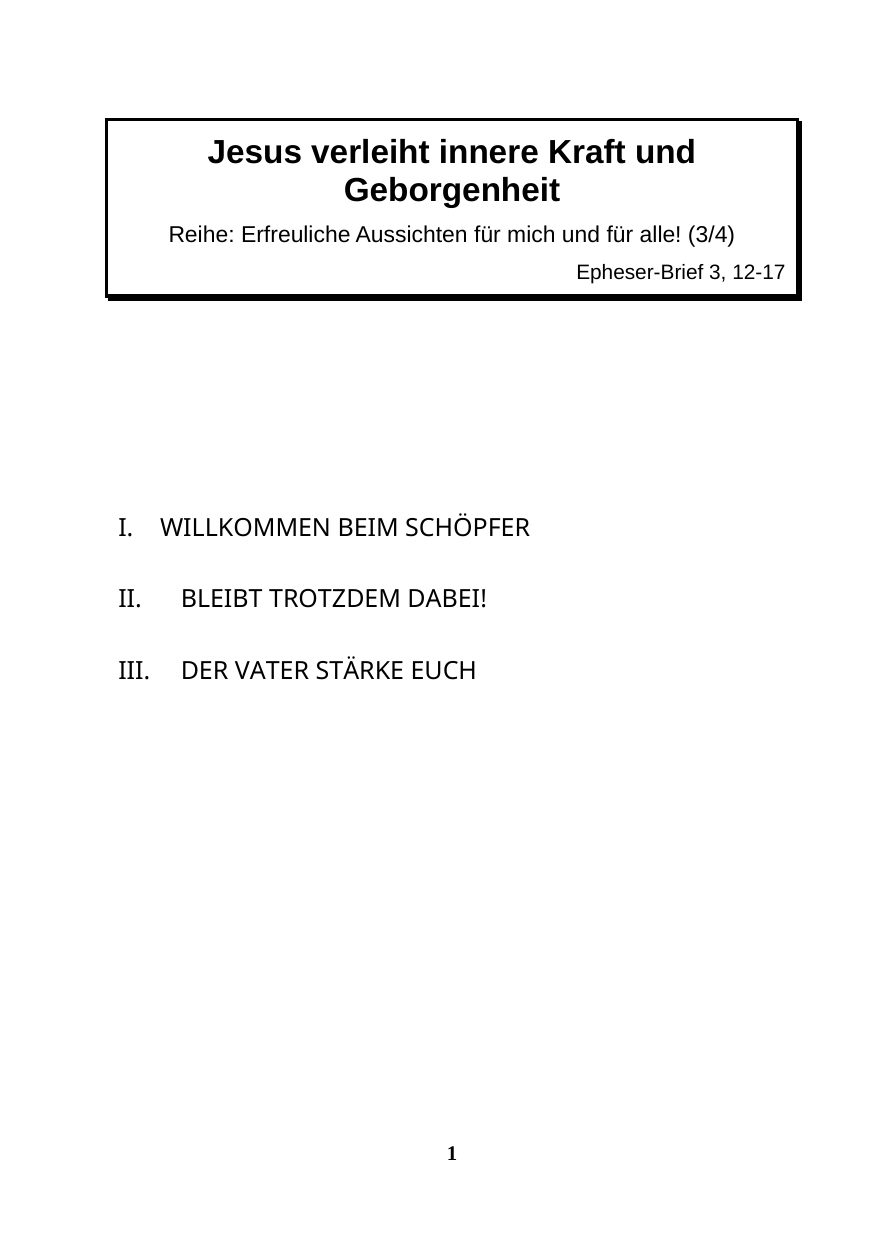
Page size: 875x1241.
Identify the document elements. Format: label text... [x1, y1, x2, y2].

text Epheser-Brief 3, 12-17 [108, 246, 796, 294]
text I. Willkommen beim Schöpfer [118, 509, 785, 543]
text II. Bleibt trotzdem dabei! [118, 581, 785, 615]
text Reihe: Erfreuliche Aussichten für mich und für alle! (3/4) [108, 207, 796, 246]
text III. Der Vater stärke euch [118, 652, 785, 687]
text Jesus verleiht innere Kraft und Geborgenheit [108, 121, 796, 207]
